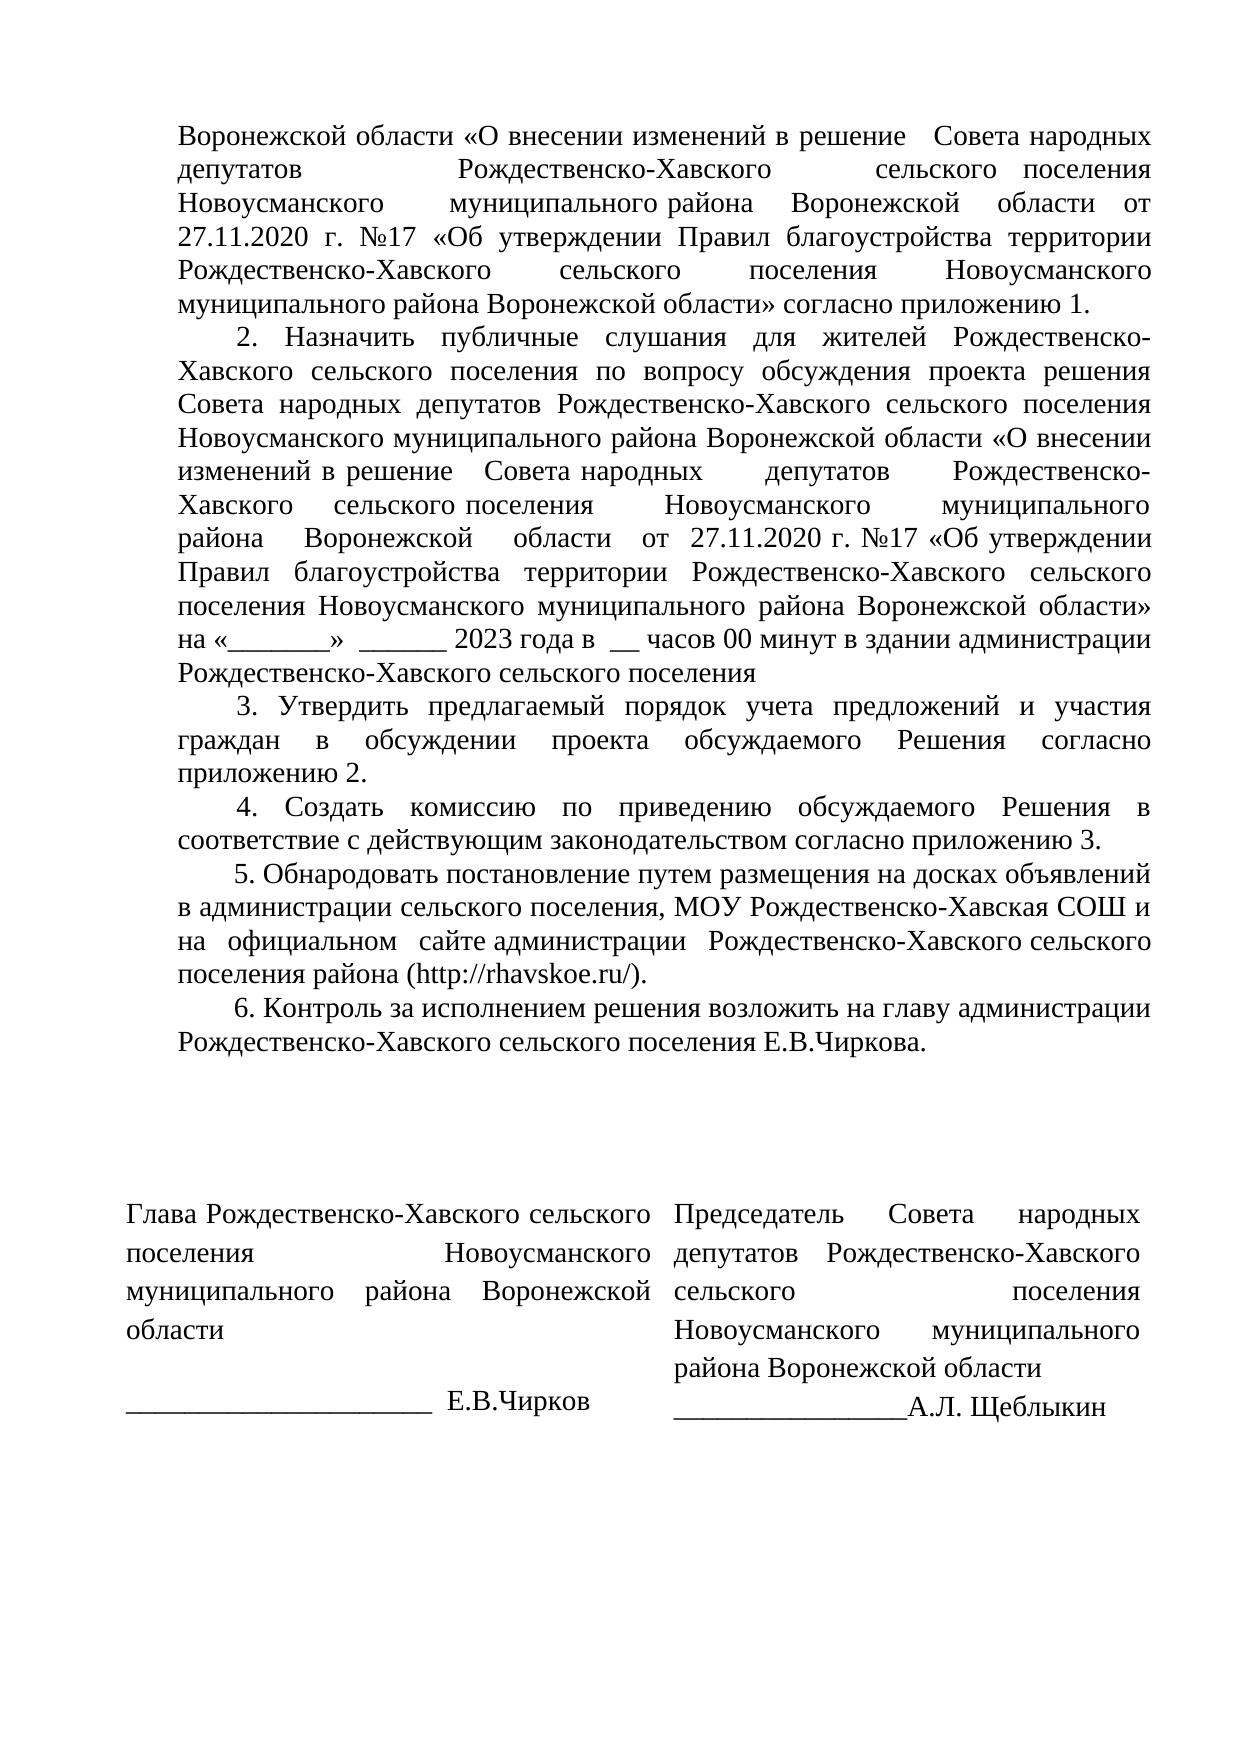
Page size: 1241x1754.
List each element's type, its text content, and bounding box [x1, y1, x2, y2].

table_header Председатель Совета народных депутатов Рождественско-Хавского сельского поселения Новоусманского муниципального района Воронежской области ________________А.Л. Щеблыкин [663, 1158, 1152, 1466]
table_header Глава Рождественско-Хавского сельского поселения Новоусманского муниципального района Воронежской области _____________________ Е.В.Чирков [115, 1158, 662, 1466]
text 4. Создать комиссию по приведению обсуждаемого Решения в соответствие с действующим законодательством согласно приложению 3. [177, 789, 1152, 856]
text 2. Назначить публичные слушания для жителей Рождественско-Хавского сельского поселения по вопросу обсуждения проекта решения Совета народных депутатов Рождественско-Хавского сельского поселения Новоусманского муниципального района Воронежской области «О внесении изменений в решение Совета народных депутатов Рождественско-Хавского сельского поселения Новоусманского муниципального района Воронежской области от 27.11.2020 г. №17 «Об утверждении Правил благоустройства территории Рождественско-Хавского сельского поселения Новоусманского муниципального района Воронежской области» на «_______» ______ 2023 года в __ часов 00 минут в здании администрации Рождественско-Хавского сельского поселения [177, 319, 1152, 688]
text 5. Обнародовать постановление путем размещения на досках объявлений в администрации сельского поселения, МОУ Рождественско-Хавская СОШ и на официальном сайте администрации Рождественско-Хавского сельского поселения района (http://rhavskoe.ru/). [177, 856, 1152, 990]
text 6. Контроль за исполнением решения возложить на главу администрации Рождественско-Хавского сельского поселения Е.В.Чиркова. [177, 990, 1152, 1057]
text 3. Утвердить предлагаемый порядок учета предложений и участия граждан в обсуждении проекта обсуждаемого Решения согласно приложению 2. [177, 688, 1152, 789]
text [177, 118, 1152, 319]
